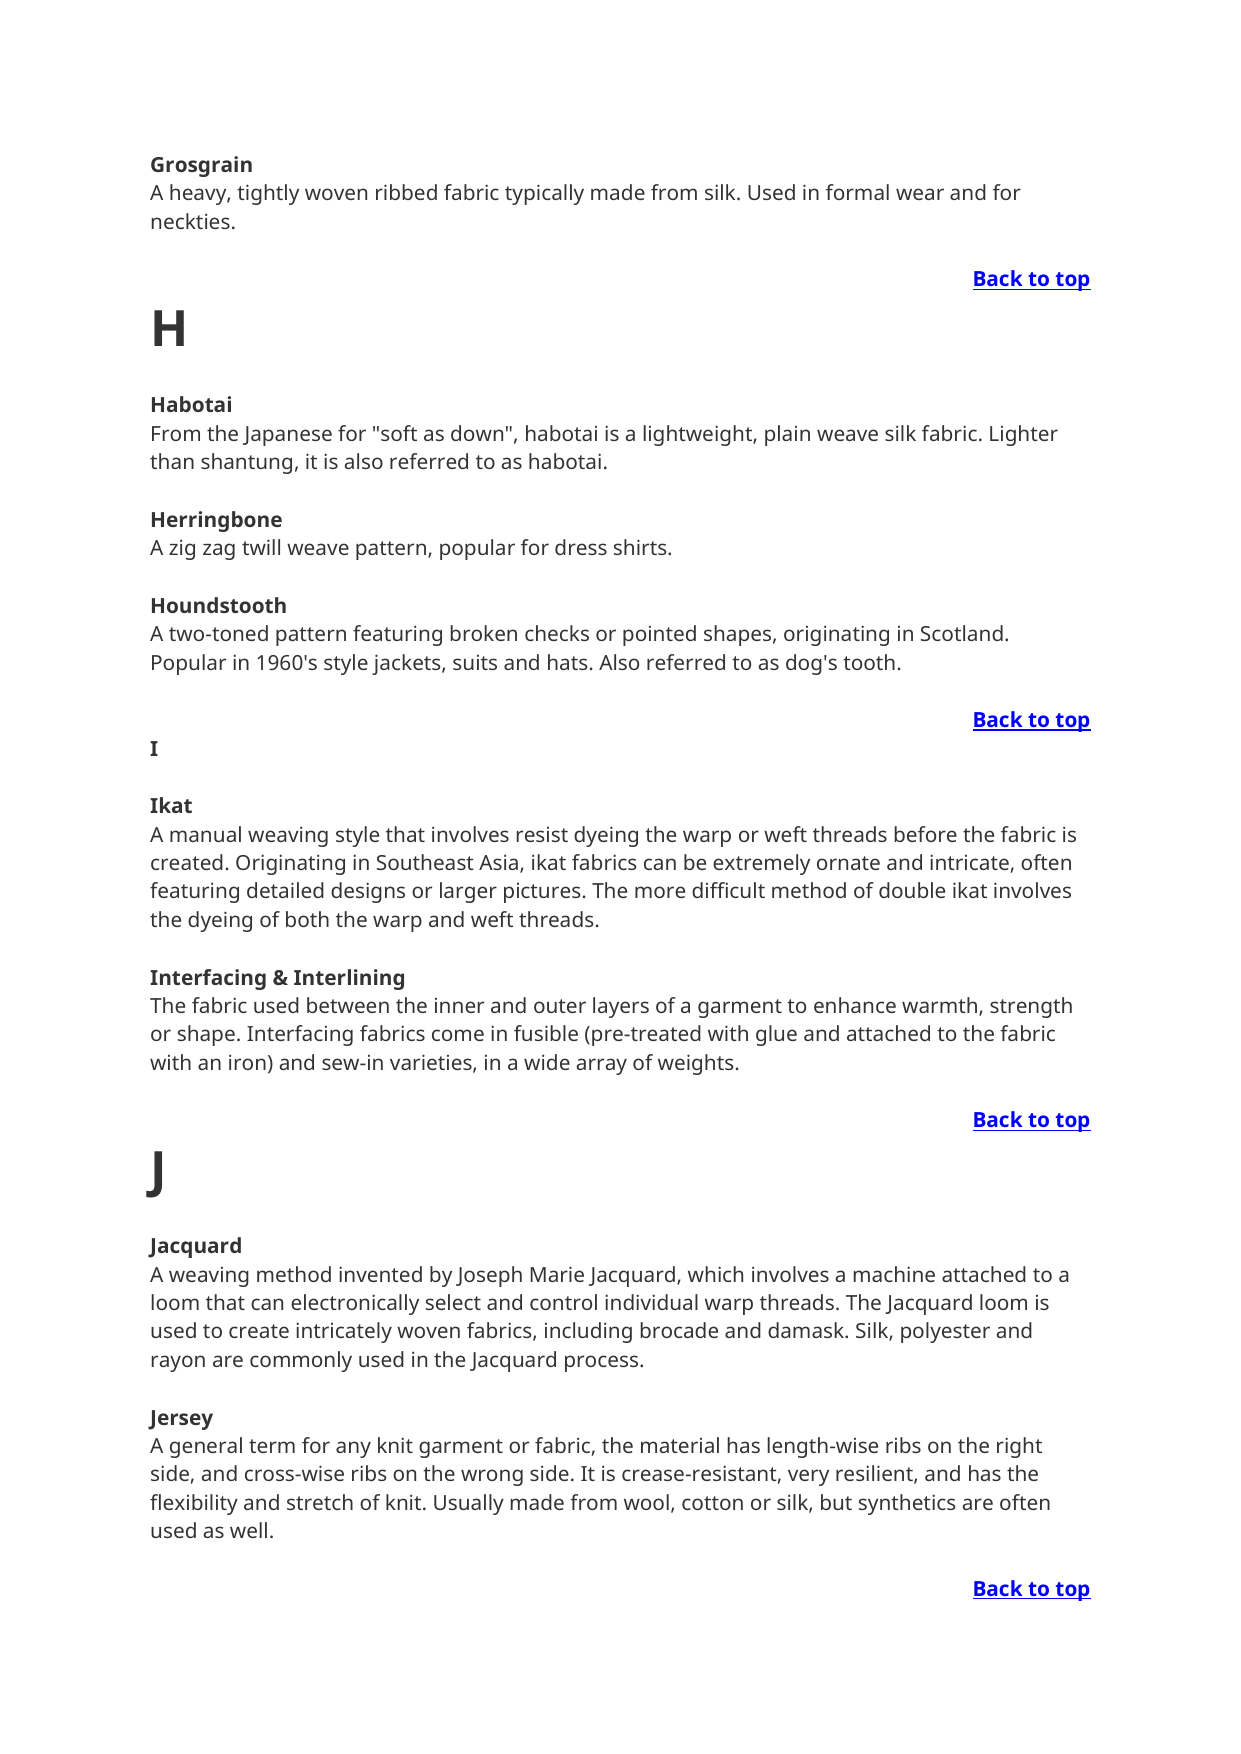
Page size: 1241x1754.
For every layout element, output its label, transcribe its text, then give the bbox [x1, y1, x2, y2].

text H [150, 293, 1090, 361]
text Back to top [150, 1574, 1090, 1602]
text Ikat A manual weaving style that involves resist dyeing the warp or weft threads before the fabric is created. Originating in Southeast Asia, ikat fabrics can be extremely ornate and intricate, often featuring detailed designs or larger pictures. The more difficult method of double ikat involves the dyeing of both the warp and weft threads. [150, 791, 1090, 933]
text Back to top [150, 1106, 1090, 1134]
text Habotai From the Japanese for "soft as down", habotai is a lightweight, plain weave silk fabric. Lighter than shantung, it is also referred to as habotai. [150, 390, 1090, 476]
text J [150, 1134, 1090, 1202]
text Houndstooth A two-toned pattern featuring broken checks or pointed shapes, originating in Scotland. Popular in 1960's style jackets, suits and hats. Also referred to as dog's tooth. [150, 591, 1090, 676]
text Jersey A general term for any knit garment or fabric, the material has length-wise ribs on the right side, and cross-wise ribs on the wrong side. It is crease-resistant, very resilient, and has the flexibility and stretch of knit. Usually made from wool, cotton or silk, but synthetics are often used as well. [150, 1403, 1090, 1545]
text Jacquard A weaving method invented by Joseph Marie Jacquard, which involves a machine attached to a loom that can electronically select and control individual warp threads. The Jacquard loom is used to create intricately woven fabrics, including brocade and damask. Silk, polyester and rayon are commonly used in the Jacquard process. [150, 1231, 1090, 1373]
text Interfacing & Interlining The fabric used between the inner and outer layers of a garment to enhance warmth, strength or shape. Interfacing fabrics come in fusible (pre-treated with glue and attached to the fabric with an iron) and sew-in varieties, in a wide array of weights. [150, 963, 1090, 1076]
text I [150, 734, 1090, 762]
text Back to top [150, 264, 1090, 293]
text Herringbone A zig zag twill weave pattern, popular for dress shirts. [150, 505, 1090, 562]
text Grosgrain A heavy, tightly woven ribbed fabric typically made from silk. Used in formal wear and for neckties. [150, 150, 1090, 235]
text Back to top [150, 705, 1090, 734]
